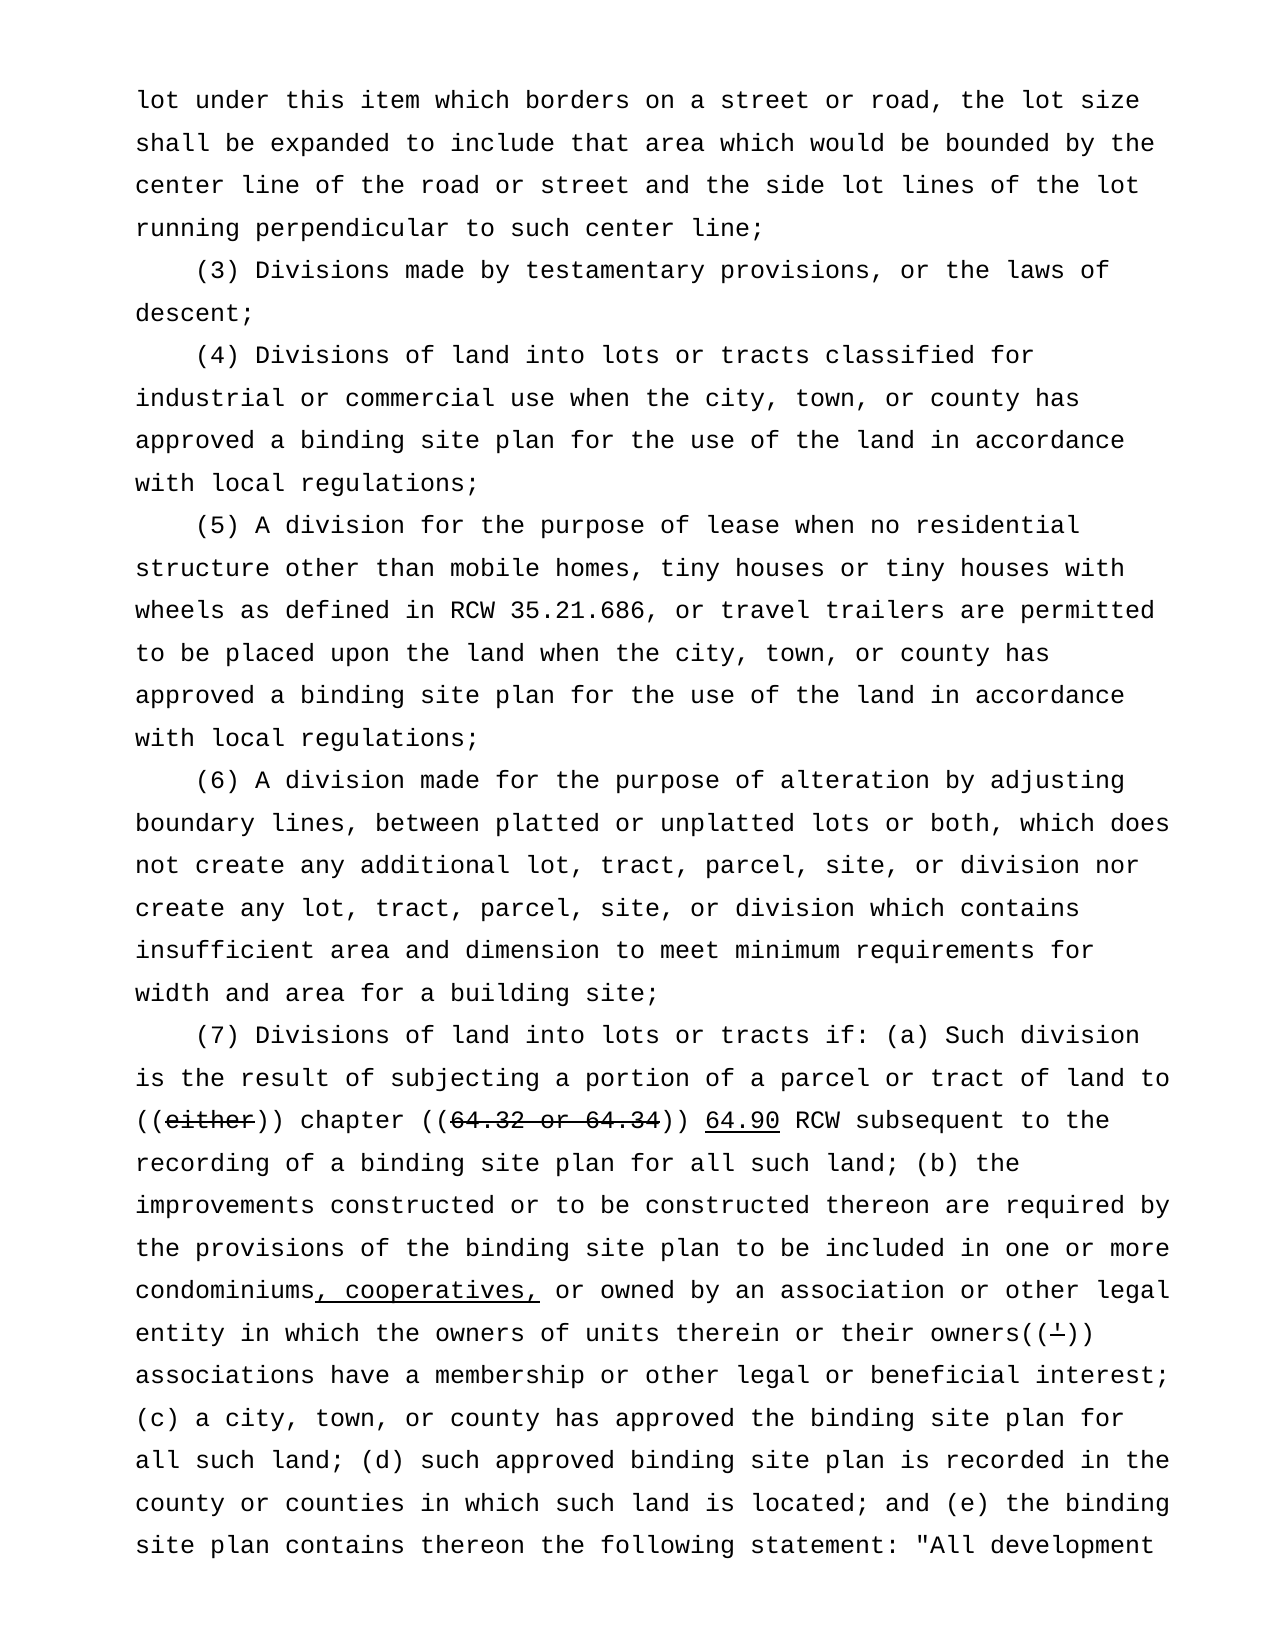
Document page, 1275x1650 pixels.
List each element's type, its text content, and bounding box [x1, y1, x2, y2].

text (5) A division for the purpose of lease when no residential structure other than mobile homes, tiny houses or tiny houses with wheels as defined in RCW 35.21.686, or travel trailers are permitted to be placed upon the land when the city, town, or county has approved a binding site plan for the use of the land in accordance with local regulations; [135, 500, 1170, 755]
text (3) Divisions made by testamentary provisions, or the laws of descent; [135, 245, 1170, 330]
text (6) A division made for the purpose of alteration by adjusting boundary lines, between platted or unplatted lots or both, which does not create any additional lot, tract, parcel, site, or division nor create any lot, tract, parcel, site, or division which contains insufficient area and dimension to meet minimum requirements for width and area for a building site; [135, 755, 1170, 1010]
text (4) Divisions of land into lots or tracts classified for industrial or commercial use when the city, town, or county has approved a binding site plan for the use of the land in accordance with local regulations; [135, 330, 1170, 500]
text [135, 1010, 1170, 1562]
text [135, 75, 1170, 245]
